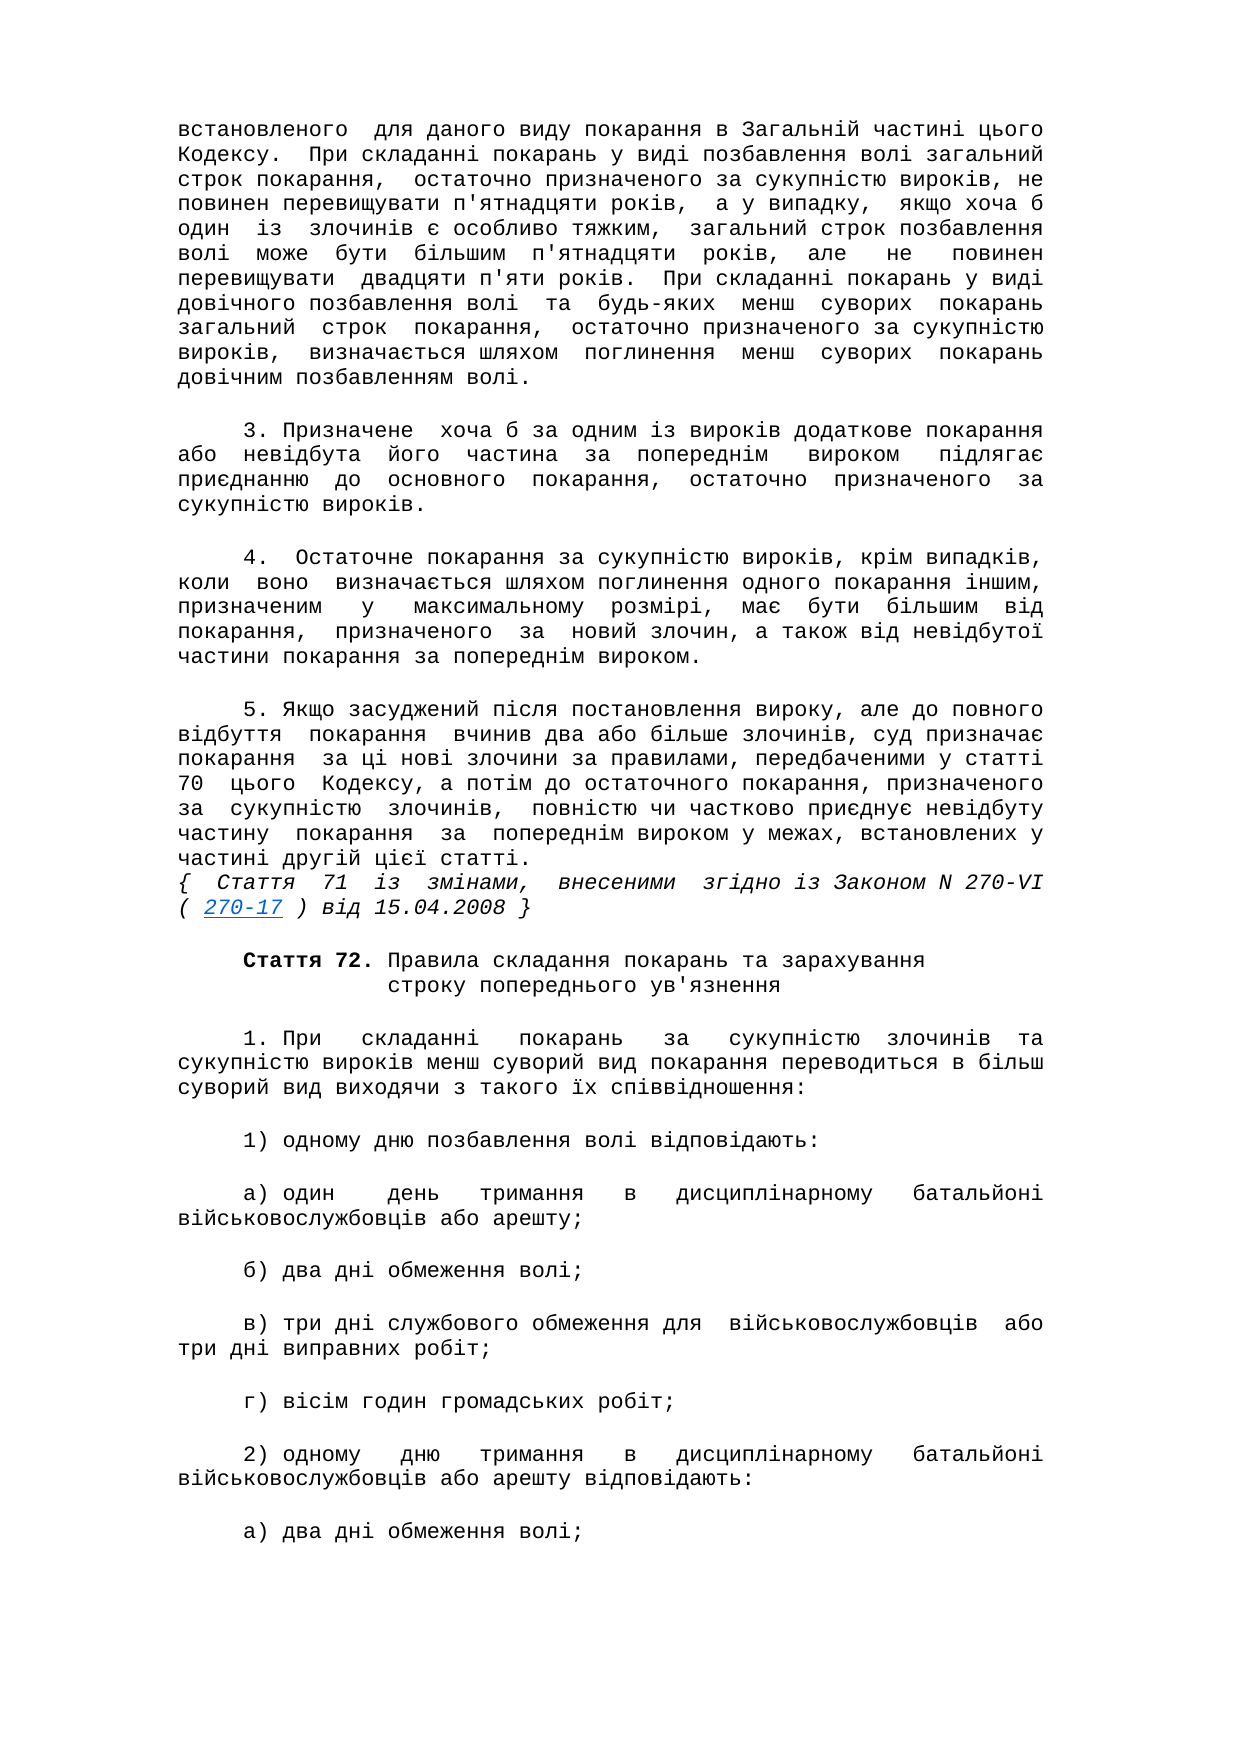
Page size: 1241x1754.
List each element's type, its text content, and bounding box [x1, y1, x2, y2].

text а) один день тримання в дисциплінарному батальйоні військовослужбовців або арешту; [177, 1182, 1152, 1259]
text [177, 118, 1152, 419]
text 1. При складанні покарань за сукупністю злочинів та сукупністю вироків менш суворий вид покарання переводиться в більш суворий вид виходячи з такого їх співвідношення: [177, 1027, 1152, 1129]
text 3. Призначене хоча б за одним із вироків додаткове покарання або невідбута його частина за попереднім вироком підлягає приєднанню до основного покарання, остаточно призначеного за сукупністю вироків. [177, 419, 1152, 546]
text 1) одному дню позбавлення волі відповідають: [177, 1129, 1152, 1182]
text б) два дні обмеження волі; [177, 1259, 1152, 1312]
text Стаття 72. Правила складання покарань та зарахування строку попереднього ув'язнення [177, 949, 1152, 1027]
text а) два дні обмеження волі; [177, 1520, 1152, 1573]
text { Стаття 71 із змінами, внесеними згідно із Законом N 270-VI ( 270-17 ) від 15.04.2008 } [177, 872, 1152, 949]
text 4. Остаточне покарання за сукупністю вироків, крім випадків, коли воно визначається шляхом поглинення одного покарання іншим, призначеним у максимальному розмірі, має бути більшим від покарання, призначеного за новий злочин, а також від невідбутої частини покарання за попереднім вироком. [177, 546, 1152, 698]
text г) вісім годин громадських робіт; [177, 1390, 1152, 1443]
text 5. Якщо засуджений після постановлення вироку, але до повного відбуття покарання вчинив два або більше злочинів, суд призначає покарання за ці нові злочини за правилами, передбаченими у статті 70 цього Кодексу, а потім до остаточного покарання, призначеного за сукупністю злочинів, повністю чи частково приєднує невідбуту частину покарання за попереднім вироком у межах, встановлених у частині другій цієї статті. [177, 698, 1152, 872]
text в) три дні службового обмеження для військовослужбовців або три дні виправних робіт; [177, 1312, 1152, 1390]
text 2) одному дню тримання в дисциплінарному батальйоні військовослужбовців або арешту відповідають: [177, 1443, 1152, 1520]
